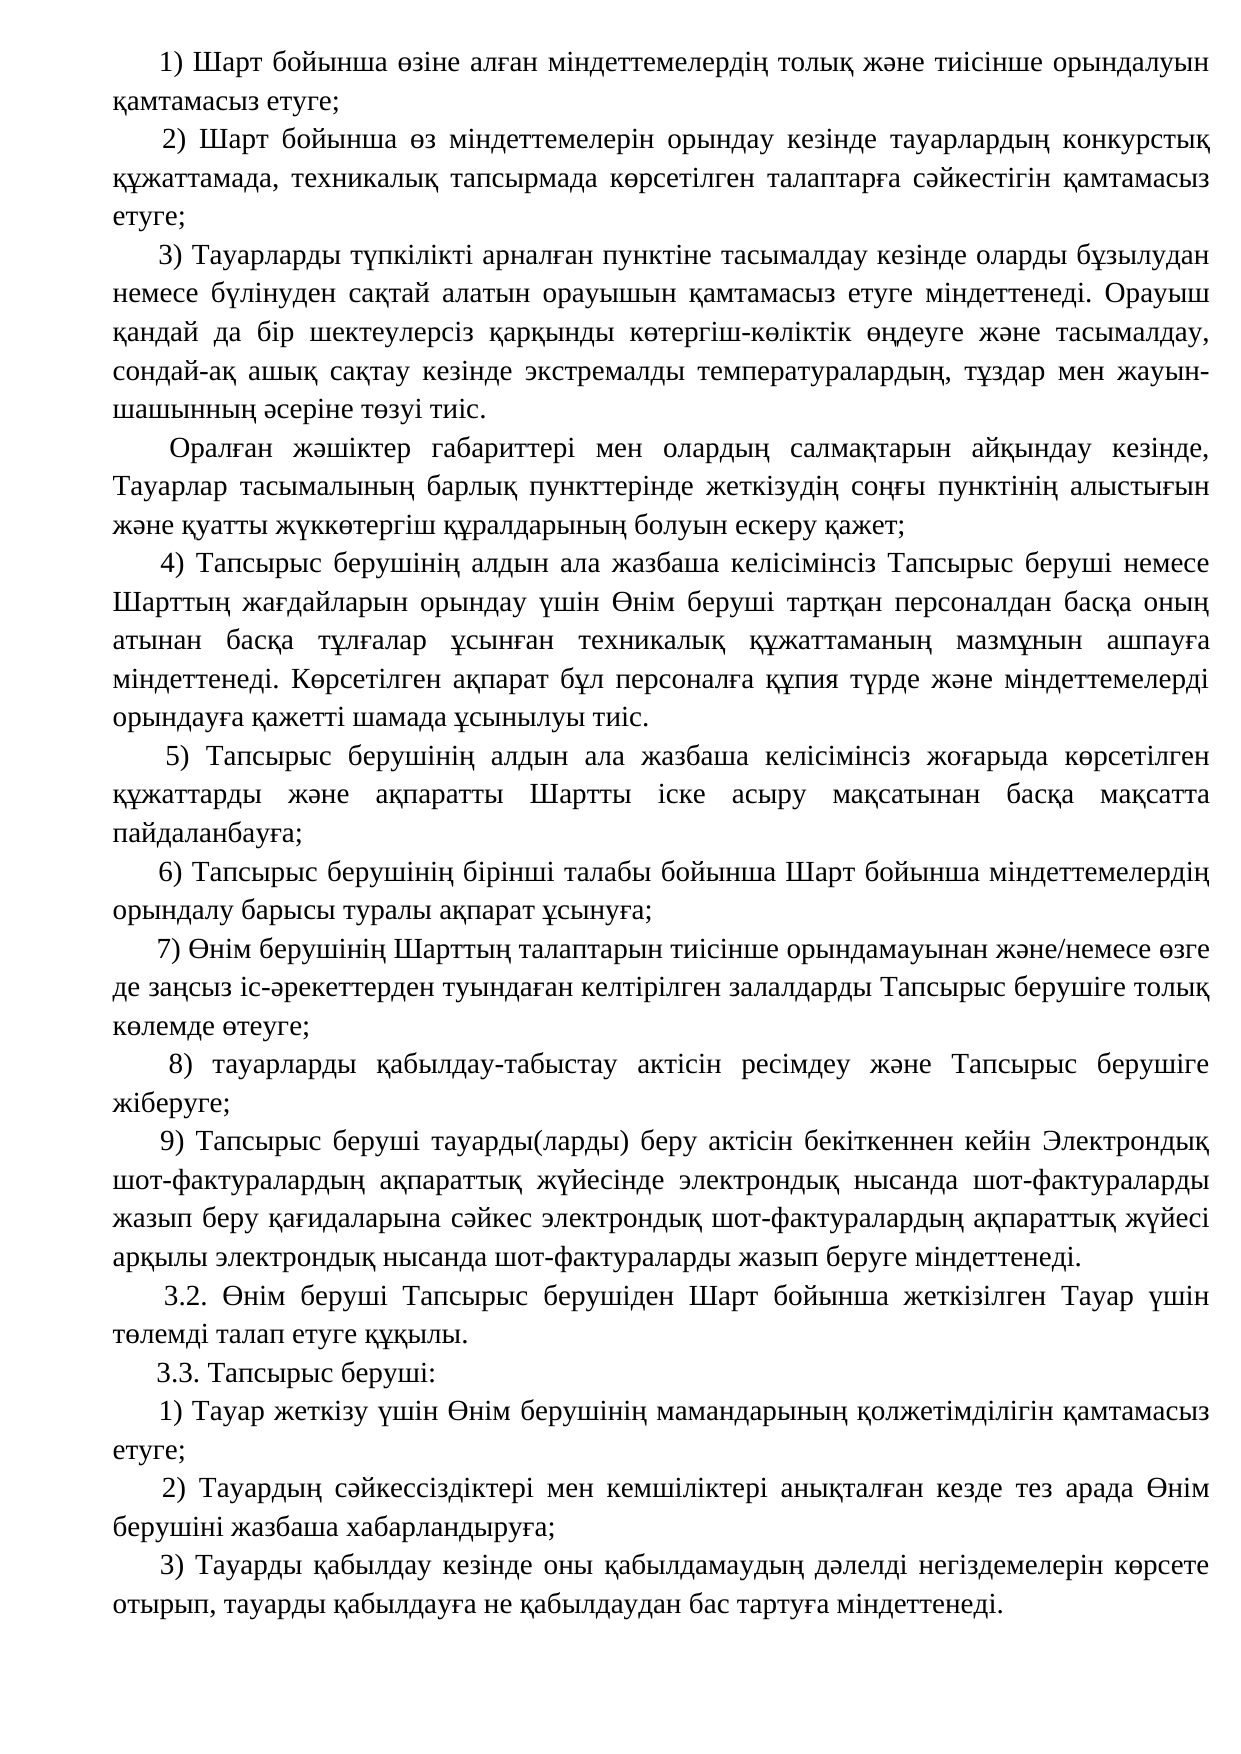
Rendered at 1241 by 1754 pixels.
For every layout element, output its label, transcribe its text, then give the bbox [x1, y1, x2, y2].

text 6) Тапсырыс берушінің бірінші талабы бойынша Шарт бойынша міндеттемелердің орындалу барысы туралы ақпарат ұсынуға; [112, 854, 1211, 926]
text 1) Тауар жеткізу үшін Өнім берушінің мамандарының қолжетімділігін қамтамасыз етуге; [112, 1393, 1211, 1465]
text 3.2. Өнім беруші Тапсырыс берушіден Шарт бойынша жеткізілген Тауар үшін төлемді талап етуге құқылы. [112, 1278, 1211, 1350]
text Оралған жәшіктер габариттері мен олардың салмақтарын айқындау кезінде, Тауарлар тасымалының барлық пункттерінде жеткізудің соңғы пунктінің алыстығын және қуатты жүккөтергіш құралдарының болуын ескеру қажет; [112, 430, 1211, 540]
text 3) Тауарды қабылдау кезінде оны қабылдамаудың дәлелді негіздемелерін көрсете отырып, тауарды қабылдауға не қабылдаудан бас тартуға міндеттенеді. [112, 1547, 1211, 1619]
text 3.3. Тапсырыс беруші: [112, 1355, 1211, 1388]
text 1) Шарт бойынша өзіне алған міндеттемелердің толық және тиісінше орындалуын қамтамасыз етуге; [112, 44, 1211, 116]
text 7) Өнім берушінің Шарттың талаптарын тиісінше орындамауынан және/немесе өзге де заңсыз іс-әрекеттерден туындаған келтірілген залалдарды Тапсырыс берушіге толық көлемде өтеуге; [112, 931, 1211, 1041]
text 4) Тапсырыс берушінің алдын ала жазбаша келісімінсіз Тапсырыс беруші немесе Шарттың жағдайларын орындау үшін Өнім беруші тартқан персоналдан басқа оның атынан басқа тұлғалар ұсынған техникалық құжаттаманың мазмұнын ашпауға міндеттенеді. Көрсетілген ақпарат бұл персоналға құпия түрде және міндеттемелерді орындауға қажетті шамада ұсынылуы тиіс. [112, 545, 1211, 733]
text 2) Тауардың сәйкессіздіктері мен кемшіліктері анықталған кезде тез арада Өнім берушіні жазбаша хабарландыруға; [112, 1470, 1211, 1542]
text 3) Тауарларды түпкілікті арналған пунктіне тасымалдау кезінде оларды бұзылудан немесе бүлінуден сақтай алатын орауышын қамтамасыз етуге міндеттенеді. Орауыш қандай да бір шектеулерсіз қарқынды көтергіш-көліктік өңдеуге және тасымалдау, сондай-ақ ашық сақтау кезінде экстремалды температуралардың, тұздар мен жауын-шашынның әсеріне төзуі тиіс. [112, 237, 1211, 425]
text 8) тауарларды қабылдау-табыстау актісін ресімдеу және Тапсырыс берушіге жіберуге; [112, 1046, 1211, 1118]
text 2) Шарт бойынша өз міндеттемелерін орындау кезінде тауарлардың конкурстық құжаттамада, техникалық тапсырмада көрсетілген талаптарға сәйкестігін қамтамасыз етуге; [112, 121, 1211, 232]
text 5) Тапсырыс берушінің алдын ала жазбаша келісімінсіз жоғарыда көрсетілген құжаттарды және ақпаратты Шартты іске асыру мақсатынан басқа мақсатта пайдаланбауға; [112, 738, 1211, 849]
text 9) Тапсырыс беруші тауарды(ларды) беру актісін бекіткеннен кейін Электрондық шот-фактуралардың ақпараттық жүйесінде электрондық нысанда шот-фактураларды жазып беру қағидаларына сәйкес электрондық шот-фактуралардың ақпараттық жүйесі арқылы электрондық нысанда шот-фактураларды жазып беруге міндеттенеді. [112, 1123, 1211, 1273]
